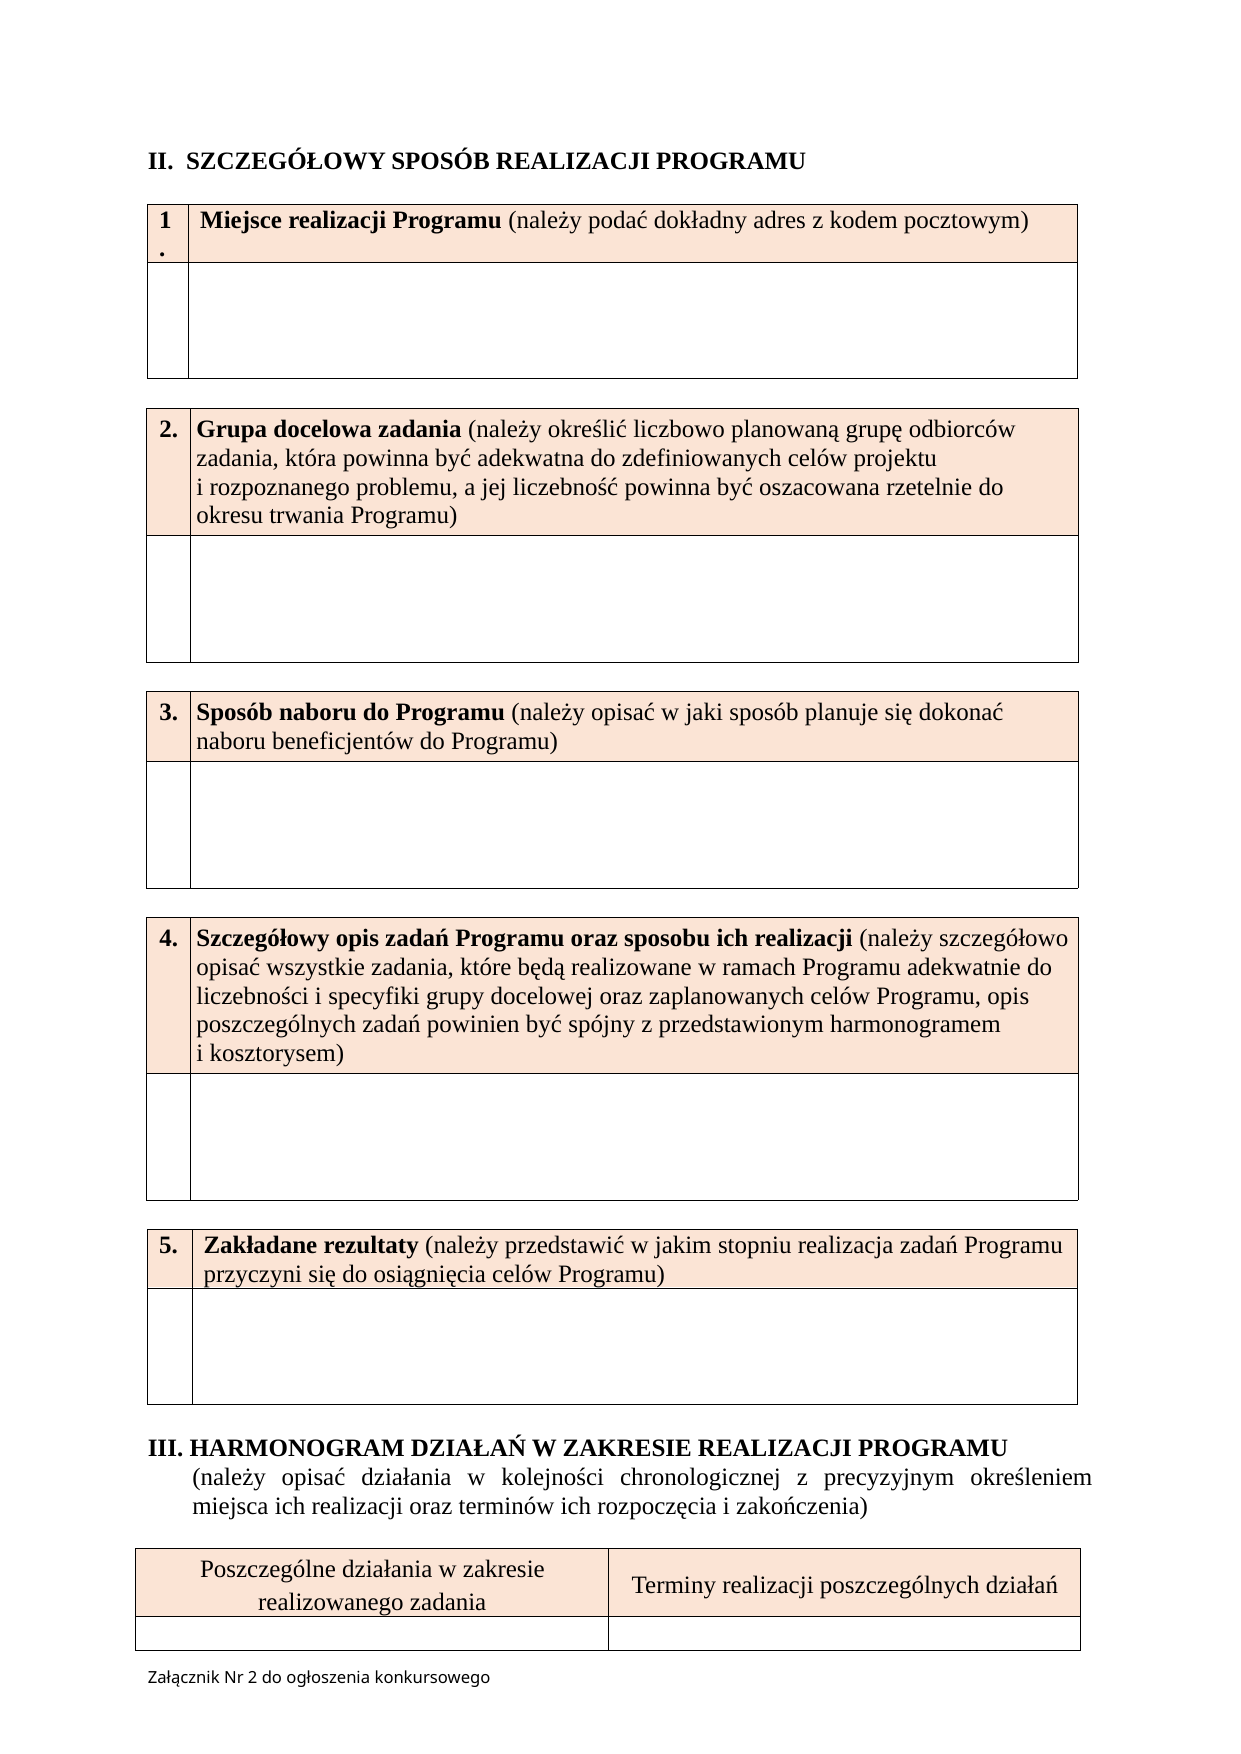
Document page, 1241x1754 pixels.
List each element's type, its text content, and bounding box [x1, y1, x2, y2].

table_cell [148, 1289, 192, 1403]
table_cell [191, 536, 1078, 662]
table_header Zakładane rezultaty (należy przedstawić w jakim stopniu realizacja zadań Programu przyczyni się do osiągnięcia celów Programu) [193, 1230, 1077, 1287]
table_cell [609, 1617, 1080, 1650]
table_cell [191, 1074, 1078, 1200]
text II. SZCZEGÓŁOWY SPOSÓB REALIZACJI PROGRAMU [148, 146, 1093, 175]
table_cell [147, 762, 190, 888]
text (należy opisać działania w kolejności chronologicznej z precyzyjnym określeniem miejsca ich realizacji oraz terminów ich rozpoczęcia i zakończenia) [192, 1462, 1093, 1519]
table_header Terminy realizacji poszczególnych działań [609, 1549, 1080, 1616]
table_cell [148, 263, 188, 378]
table_header Grupa docelowa zadania (należy określić liczbowo planowaną grupę odbiorców zadania, która powinna być adekwatna do zdefiniowanych celów projektu i rozpoznanego problemu, a jej liczebność powinna być oszacowana rzetelnie do okresu trwania Programu) [191, 409, 1078, 535]
table_header Miejsce realizacji Programu (należy podać dokładny adres z kodem pocztowym) [189, 205, 1077, 262]
table_header Sposób naboru do Programu (należy opisać w jaki sposób planuje się dokonać naboru beneficjentów do Programu) [191, 692, 1078, 761]
table_header 2. [147, 409, 190, 535]
table_header 5. [148, 1230, 192, 1287]
table_cell [191, 762, 1078, 888]
table_header 4. [147, 918, 190, 1073]
table_cell [136, 1617, 608, 1650]
table_cell [147, 1074, 190, 1200]
table_header Poszczególne działania w zakresie realizowanego zadania [136, 1549, 608, 1616]
table_header 1. [148, 205, 188, 262]
table_cell [193, 1289, 1077, 1403]
table_cell [147, 536, 190, 662]
table_cell [189, 263, 1077, 378]
text III. HARMONOGRAM DZIAŁAŃ W ZAKRESIE REALIZACJI PROGRAMU [148, 1433, 1093, 1462]
table_header 3. [147, 692, 190, 761]
table_header Szczegółowy opis zadań Programu oraz sposobu ich realizacji (należy szczegółowo opisać wszystkie zadania, które będą realizowane w ramach Programu adekwatnie do liczebności i specyfiki grupy docelowej oraz zaplanowanych celów Programu, opis poszczególnych zadań powinien być spójny z przedstawionym harmonogramem i kosztorysem) [191, 918, 1078, 1073]
